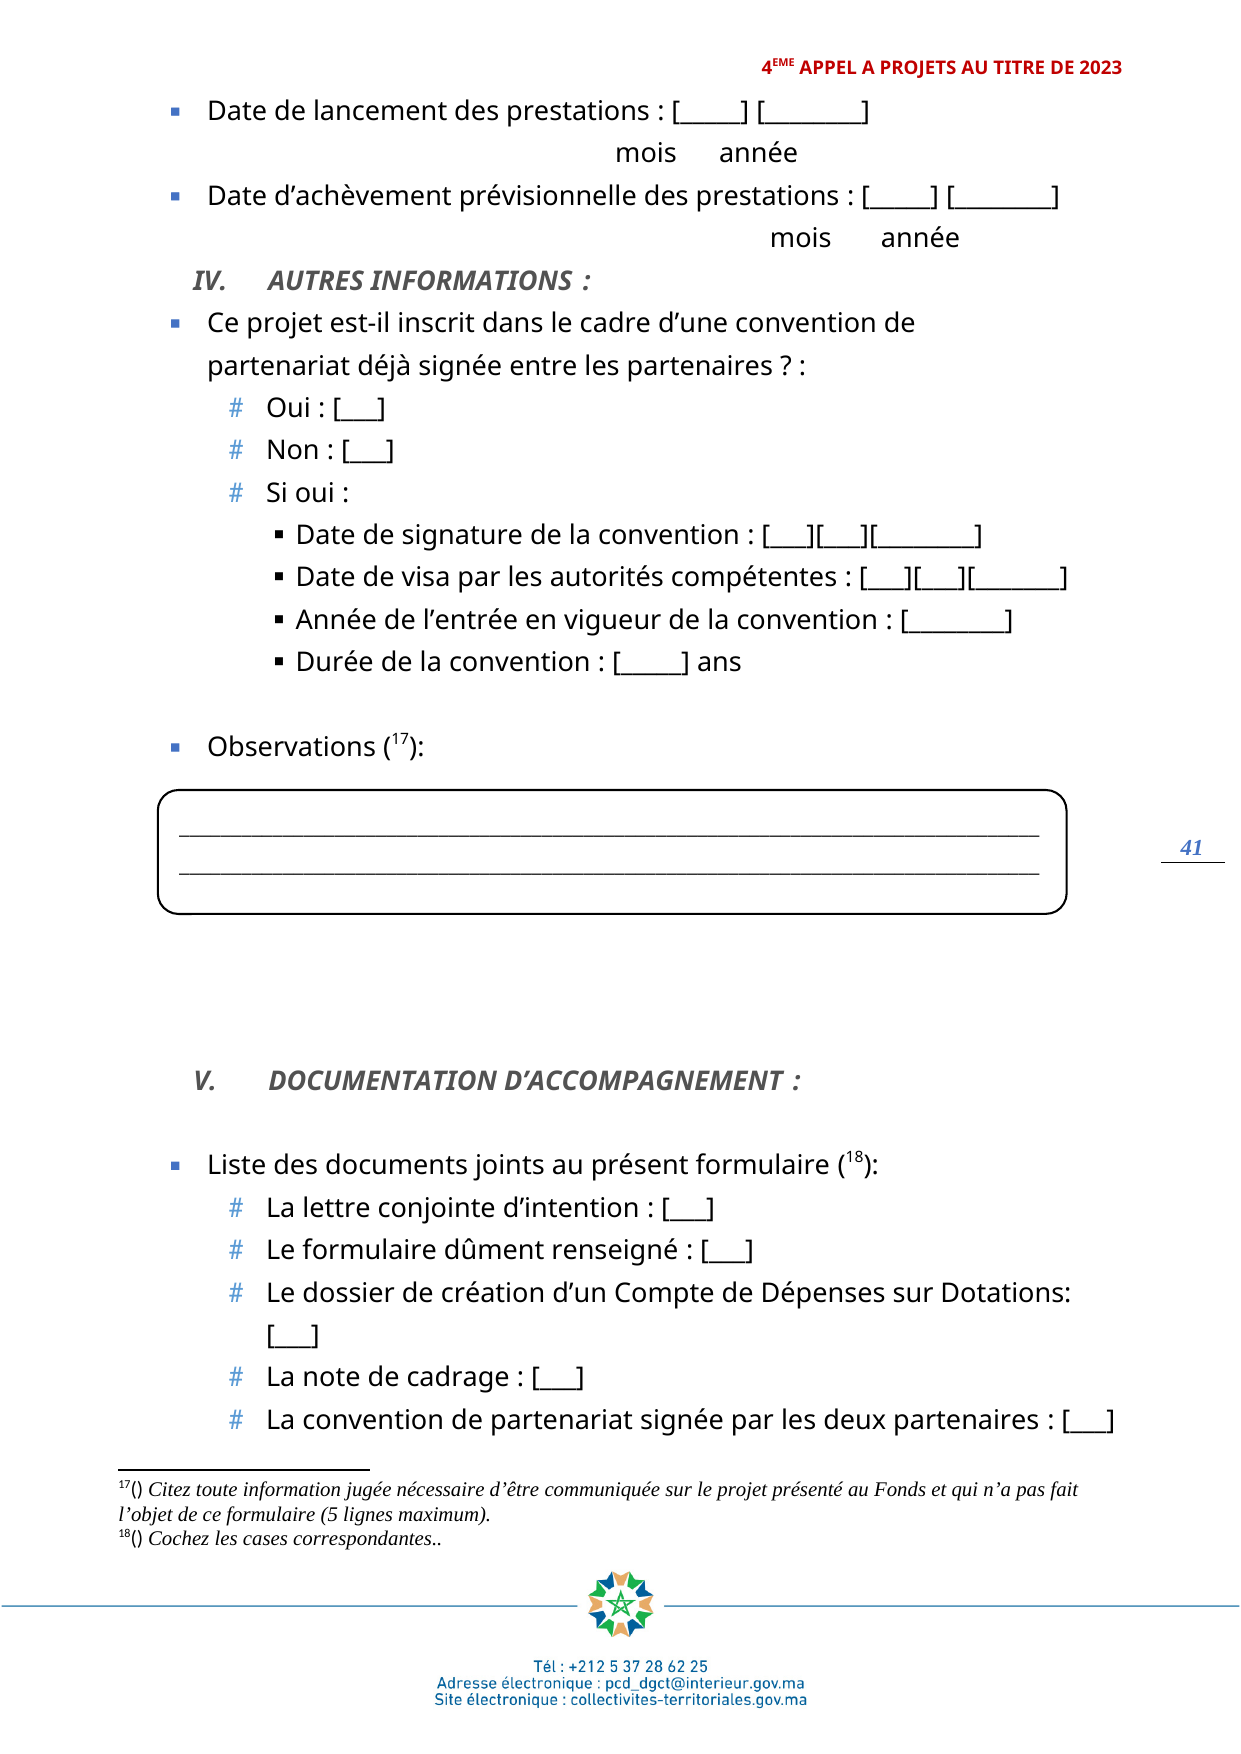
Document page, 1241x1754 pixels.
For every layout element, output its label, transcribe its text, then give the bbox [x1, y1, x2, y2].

list Année de l’entrée en vigueur de la convention : [________] [273, 600, 1122, 637]
list Observations (): [169, 727, 1122, 764]
list mois année [207, 219, 1122, 256]
list Ce projet est-il inscrit dans le cadre d’une convention de partenariat déjà signée entre les partenaires ? : [169, 303, 1122, 383]
list La convention de partenariat signée par les deux partenaires : [___] [228, 1400, 1122, 1437]
list Date de signature de la convention : [___][___][________] [273, 516, 1122, 552]
list DOCUMENTATION D’ACCOMPAGNEMENT : [193, 1061, 1122, 1098]
list La lettre conjointe d’intention : [___] [228, 1188, 1122, 1225]
list Durée de la convention : [_____] ans [273, 643, 1122, 679]
list Oui : [___] [228, 388, 1122, 425]
list AUTRES INFORMATIONS : [193, 261, 1122, 298]
picture [1, 1551, 1240, 1747]
list Liste des documents joints au présent formulaire (): [169, 1146, 1122, 1183]
list La note de cadrage : [___] [228, 1358, 1122, 1395]
list Date de visa par les autorités compétentes : [___][___][_______] [273, 558, 1122, 595]
list Si oui : [228, 473, 1122, 510]
list Date de lancement des prestations : [_____] [________] [169, 92, 1122, 128]
list Non : [___] [228, 431, 1122, 468]
list Date d’achèvement prévisionnelle des prestations : [_____] [________] [169, 176, 1122, 213]
list Le dossier de création d’un Compte de Dépenses sur Dotations: [___] [228, 1273, 1122, 1352]
list mois année [207, 134, 1122, 171]
list Le formulaire dûment renseigné : [___] [228, 1231, 1122, 1267]
